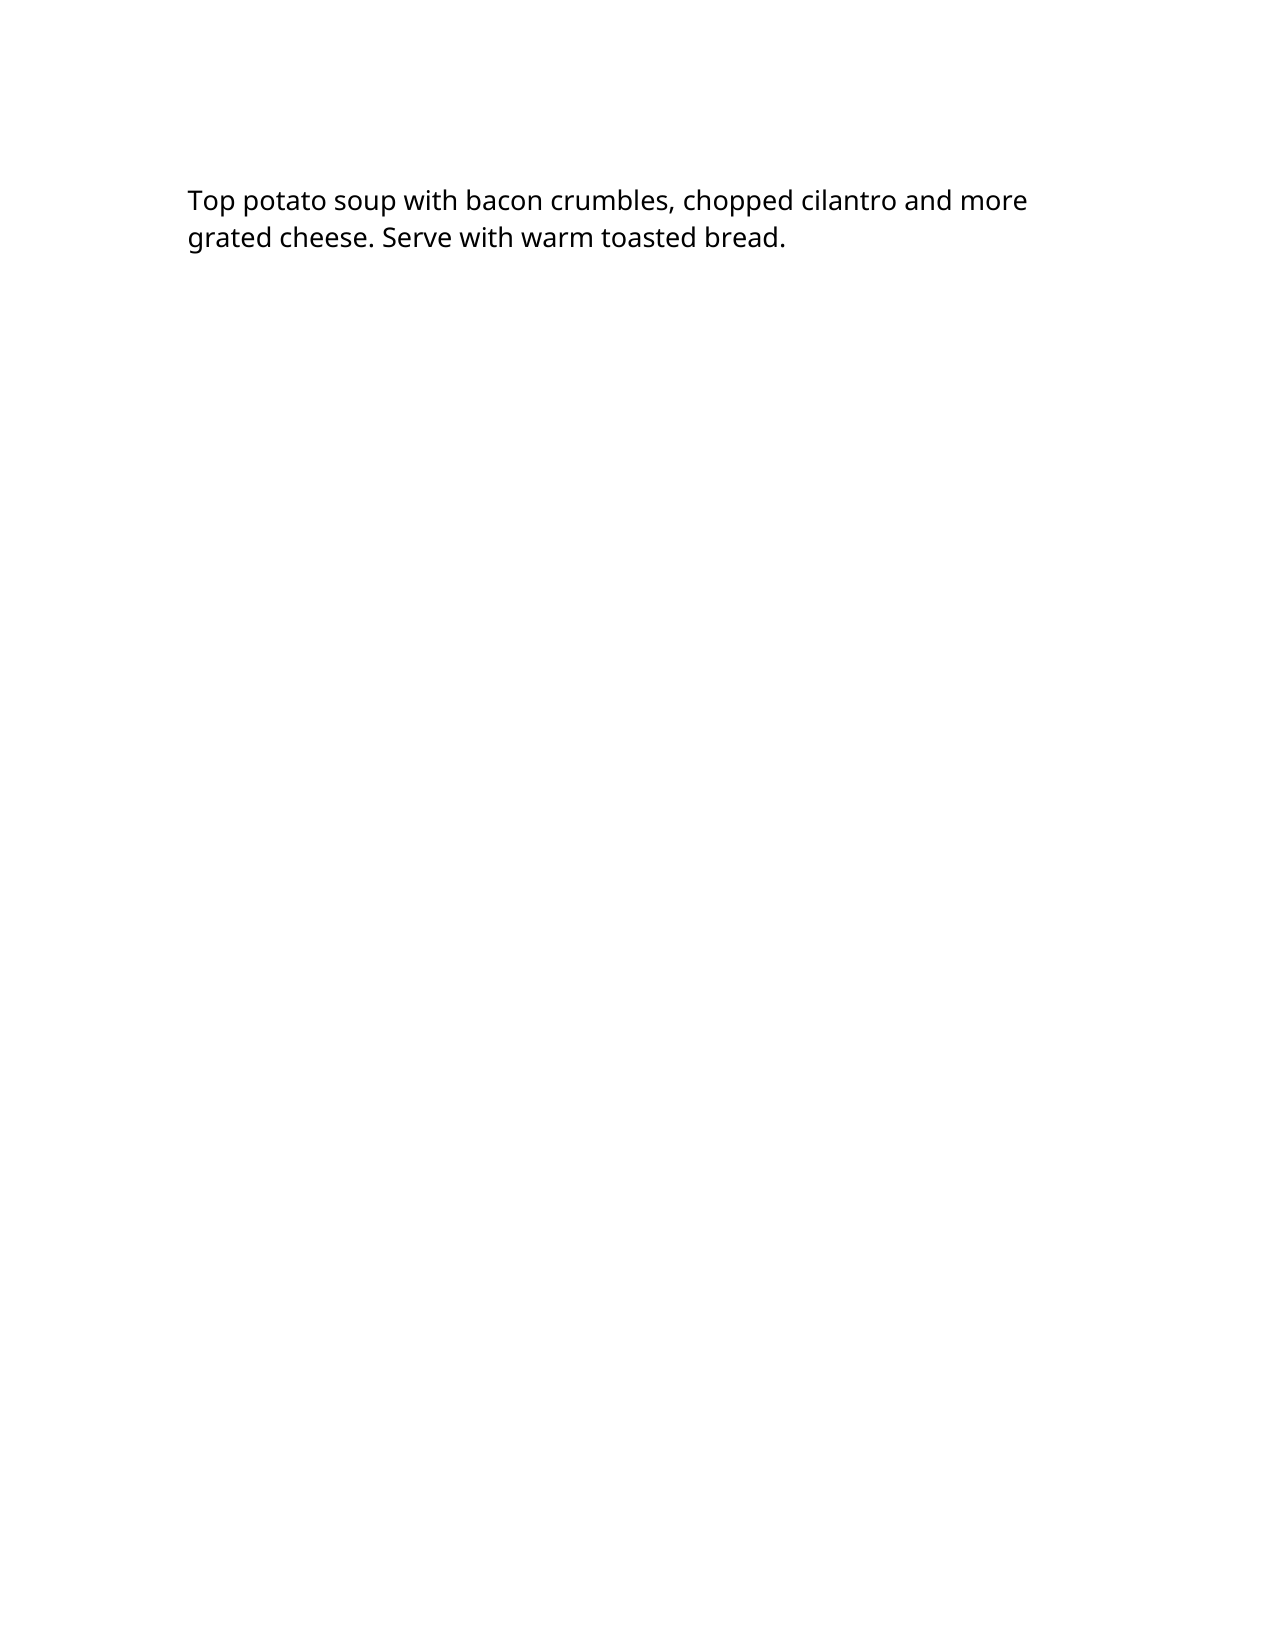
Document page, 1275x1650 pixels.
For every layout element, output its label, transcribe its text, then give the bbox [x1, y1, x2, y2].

text Top potato soup with bacon crumbles, chopped cilantro and more grated cheese. Serve with warm toasted bread. [187, 181, 1087, 255]
